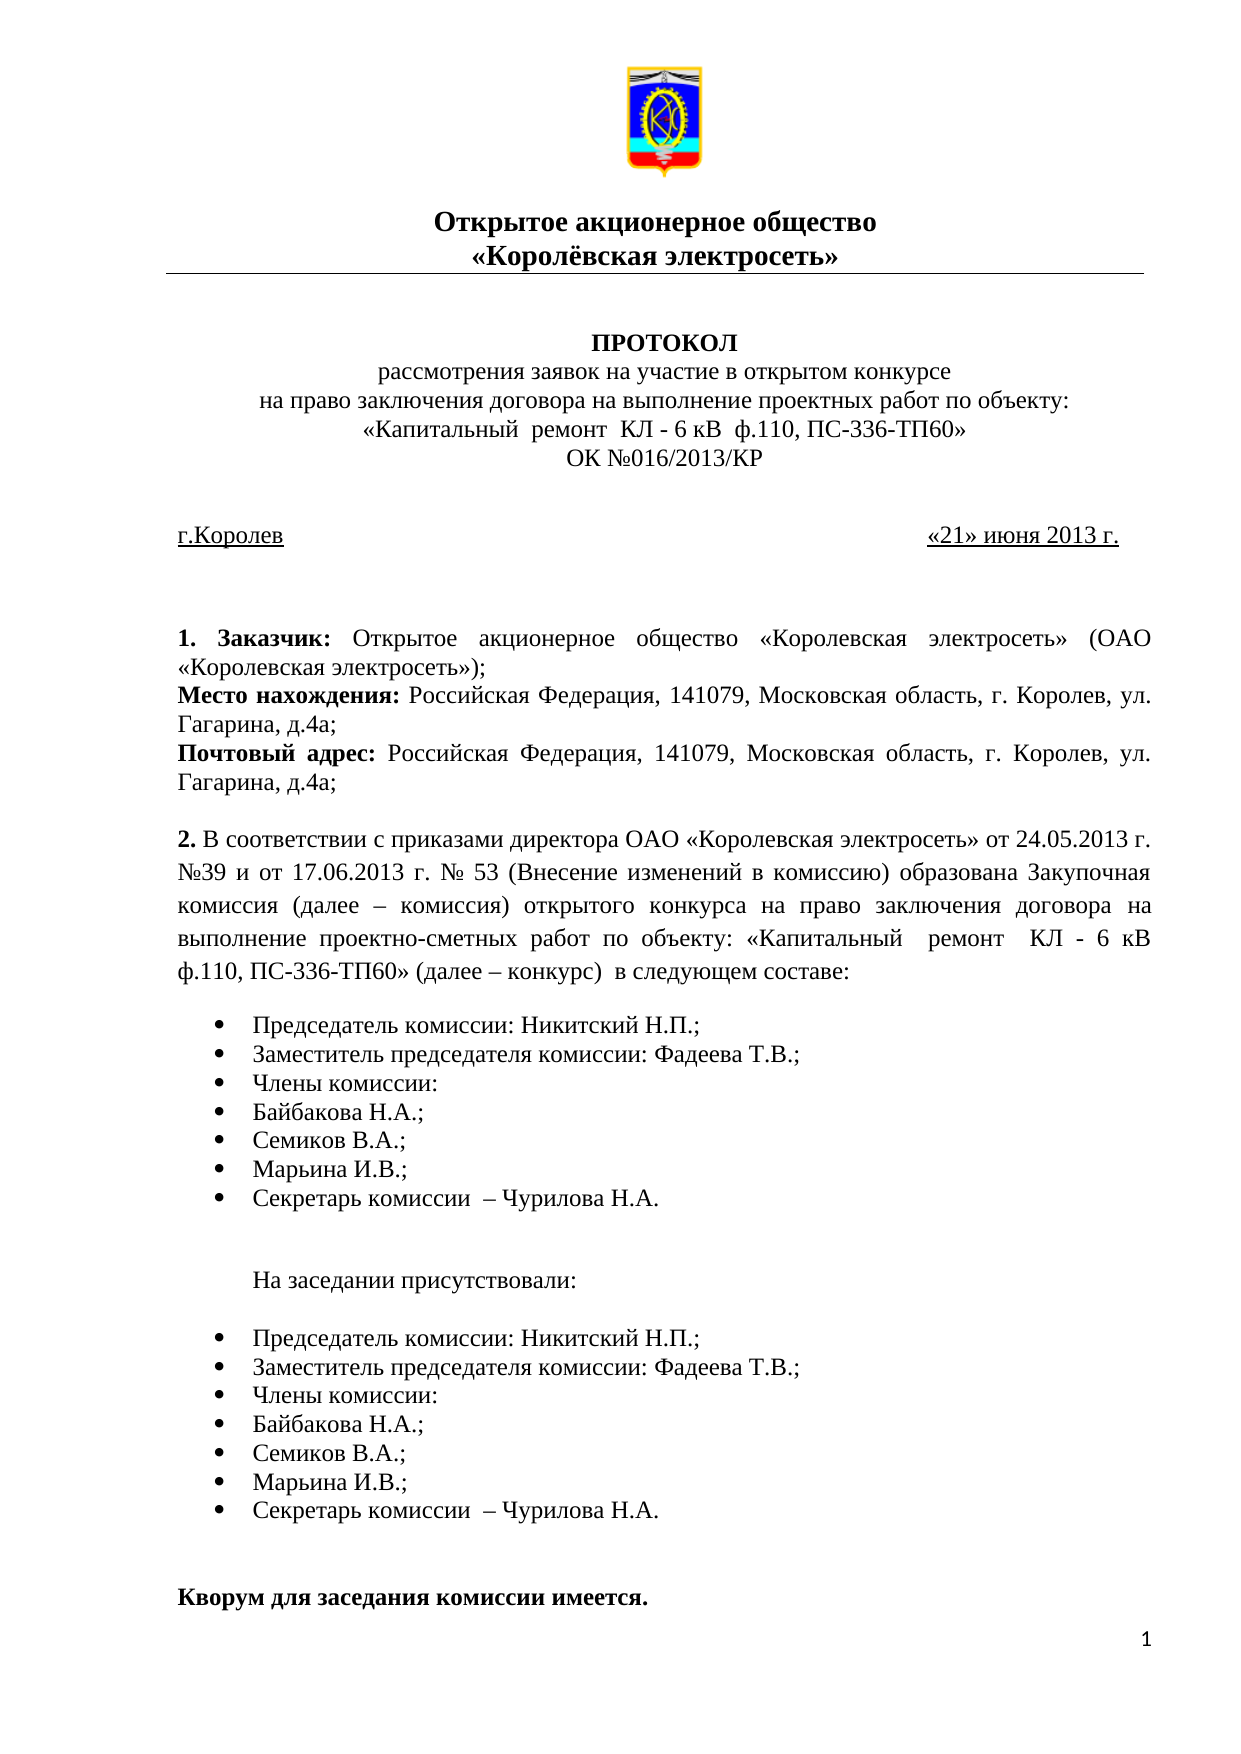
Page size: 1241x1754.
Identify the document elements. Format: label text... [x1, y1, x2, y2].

list Члены комиссии: [215, 1068, 1152, 1097]
title Открытое акционерное общество [166, 204, 1144, 238]
subtitle на право заключения договора на выполнение проектных работ по объекту: [177, 385, 1152, 414]
list Семиков В.А.; [215, 1125, 1152, 1154]
subtitle ПРОТОКОЛ [177, 328, 1152, 356]
list Заместитель председателя комиссии: Фадеева Т.В.; [215, 1039, 1152, 1068]
list Байбакова Н.А.; [215, 1409, 1152, 1438]
list 1. Заказчик: Открытое акционерное общество «Королевская электросеть» (ОАО «Королевская электросеть»); [177, 623, 1152, 681]
list Марьина И.В.; [215, 1154, 1152, 1183]
list Марьина И.В.; [215, 1467, 1152, 1495]
list Секретарь комиссии – Чурилова Н.А. [215, 1495, 1152, 1524]
subtitle «Капитальный ремонт КЛ - 6 кВ ф.110, ПС-336-ТП60» [177, 414, 1152, 443]
subtitle рассмотрения заявок на участие в открытом конкурсе [177, 356, 1152, 385]
list Председатель комиссии: Никитский Н.П.; [215, 1323, 1152, 1352]
title «Королёвская электросеть» [166, 238, 1144, 273]
list Почтовый адрес: Российская Федерация, 141079, Московская область, г. Королев, ул. Гагарина, д.4а; [177, 738, 1152, 796]
list Председатель комиссии: Никитский Н.П.; [215, 1010, 1152, 1039]
list Байбакова Н.А.; [215, 1097, 1152, 1125]
list Заместитель председателя комиссии: Фадеева Т.В.; [215, 1352, 1152, 1380]
text ОК №016/2013/КР [177, 443, 1152, 471]
list Члены комиссии: [215, 1380, 1152, 1409]
text Кворум для заседания комиссии имеется. [177, 1582, 1152, 1610]
text На заседании присутствовали: [252, 1265, 1152, 1294]
text 2. В соответствии с приказами директора ОАО «Королевская электросеть» от 24.05.2013 г. №39 и от 17.06.2013 г. № 53 (Внесение изменений в комиссию) образована Закупочная комиссия (далее – комиссия) открытого конкурса на право заключения договора на выполнение проектно-сметных работ по объекту: «Капитальный ремонт КЛ - 6 кВ ф.110, ПС-336-ТП60» (далее – конкурс) в следующем составе: [177, 824, 1152, 985]
text г.Королев «21» июня 2013 г. [177, 520, 1152, 549]
list Семиков В.А.; [215, 1438, 1152, 1467]
list Секретарь комиссии – Чурилова Н.А. [215, 1183, 1152, 1212]
list Место нахождения: Российская Федерация, 141079, Московская область, г. Королев, ул. Гагарина, д.4а; [177, 681, 1152, 738]
